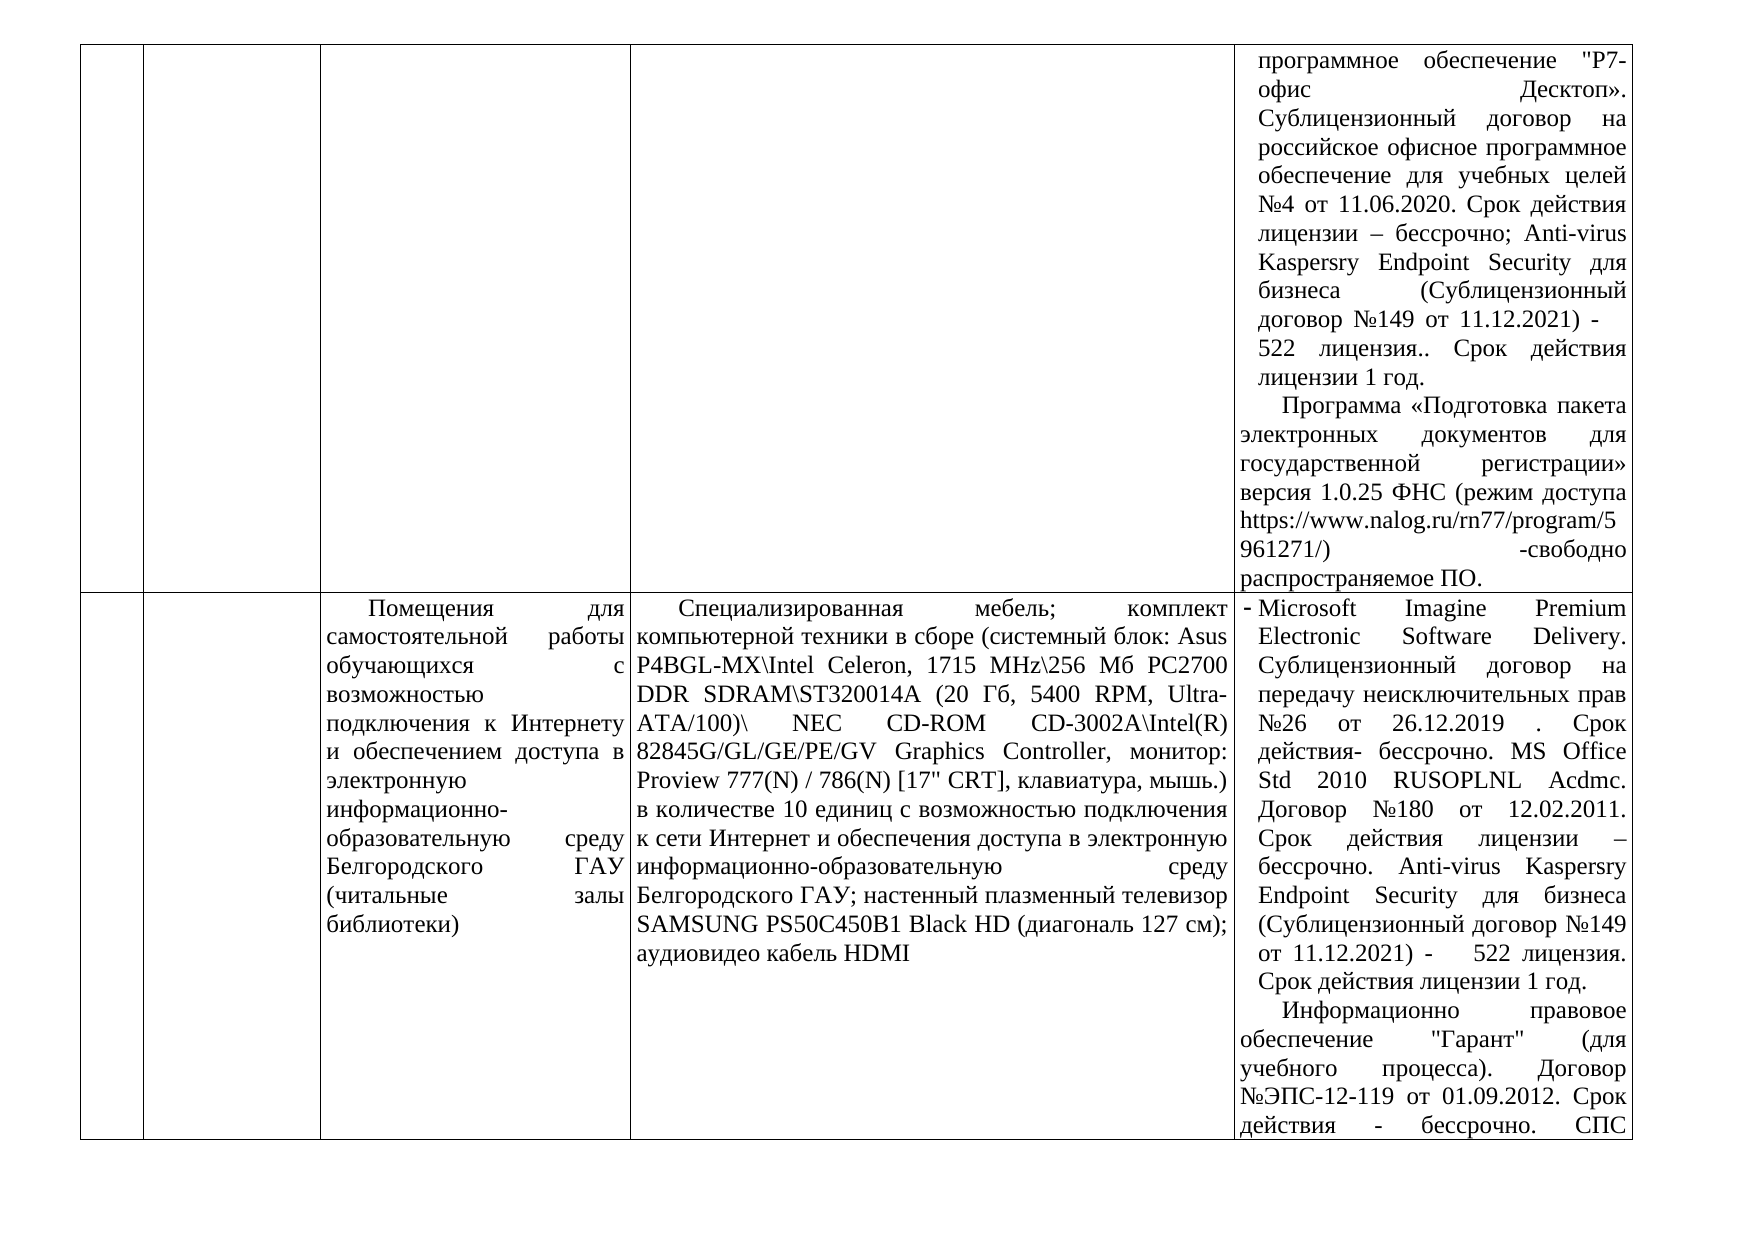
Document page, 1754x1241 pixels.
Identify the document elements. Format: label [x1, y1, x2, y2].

table_cell [144, 45, 320, 592]
table_cell [144, 593, 320, 1139]
table_cell [81, 45, 143, 592]
table_cell [321, 593, 630, 1139]
table_cell [321, 45, 630, 592]
table_cell [631, 45, 1234, 592]
table_cell [1235, 45, 1632, 592]
table_cell [1235, 593, 1632, 1139]
table_cell [631, 593, 1234, 1139]
table_cell [81, 593, 143, 1139]
